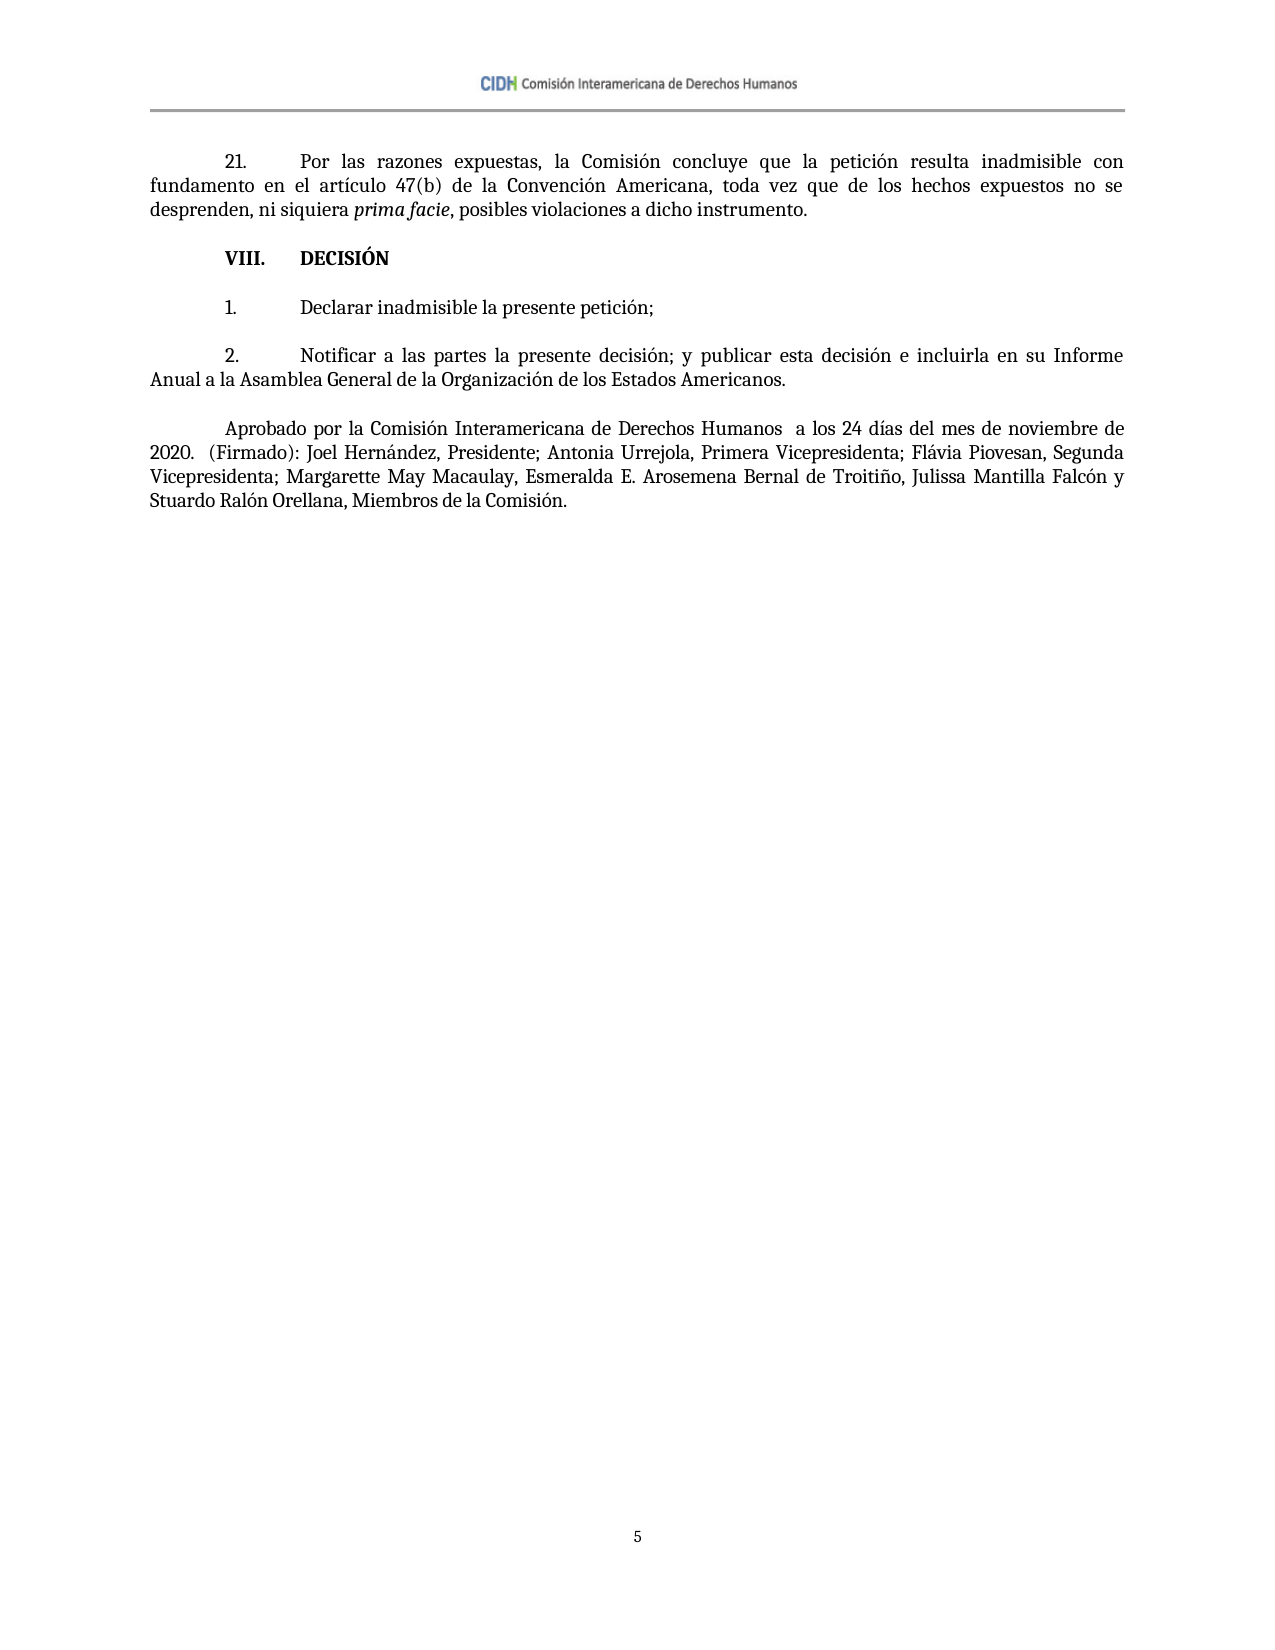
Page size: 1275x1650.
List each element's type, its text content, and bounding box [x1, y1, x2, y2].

list Declarar inadmisible la presente petición; [150, 296, 1125, 320]
list Por las razones expuestas, la Comisión concluye que la petición resulta inadmisible con fundamento en el artículo 47(b) de la Convención Americana, toda vez que de los hechos expuestos no se desprenden, ni siquiera prima facie, posibles violaciones a dicho instrumento. [150, 150, 1125, 222]
list VIII. DECISIÓN [225, 247, 1125, 271]
picture [475, 75, 800, 93]
list Notificar a las partes la presente decisión; y publicar esta decisión e incluirla en su Informe Anual a la Asamblea General de la Organización de los Estados Americanos. [150, 344, 1125, 392]
text Aprobado por la Comisión Interamericana de Derechos Humanos a los 24 días del mes de noviembre de 2020. (Firmado): Joel Hernández, Presidente; Antonia Urrejola, Primera Vicepresidenta; Flávia Piovesan, Segunda Vicepresidenta; Margarette May Macaulay, Esmeralda E. Arosemena Bernal de Troitiño, Julissa Mantilla Falcón y Stuardo Ralón Orellana, Miembros de la Comisión. [150, 417, 1125, 512]
